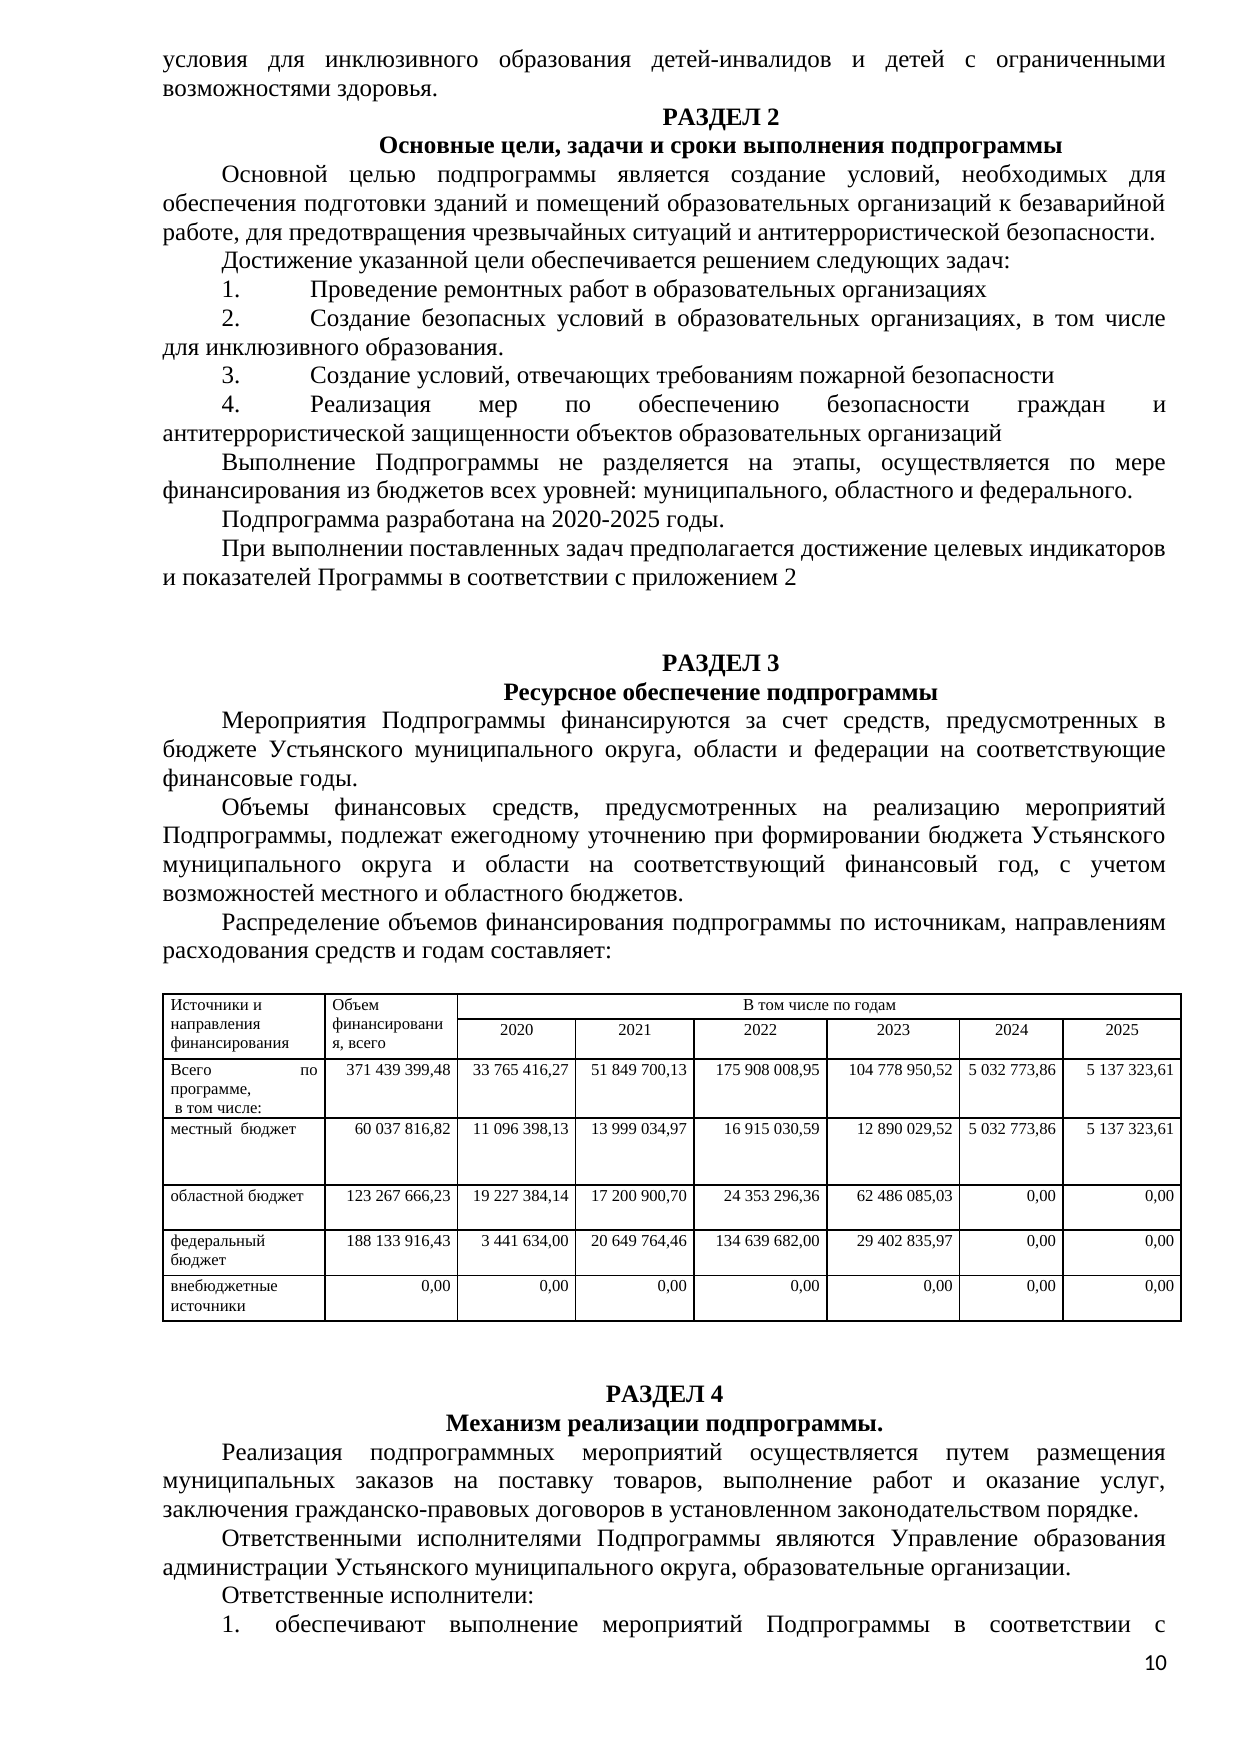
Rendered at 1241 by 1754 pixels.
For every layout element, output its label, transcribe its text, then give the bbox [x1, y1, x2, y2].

table_cell 2025 [1064, 1020, 1180, 1058]
table_cell 11 096 398,13 [458, 1119, 575, 1184]
table_cell 33 765 416,27 [458, 1060, 575, 1117]
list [162, 1609, 1167, 1638]
text Ответственные исполнители: [162, 1580, 1167, 1609]
text При выполнении поставленных задач предполагается достижение целевых индикаторов и показателей Программы в соответствии с приложением 2 [162, 533, 1167, 591]
table_cell 12 890 029,52 [828, 1119, 959, 1184]
table_header В том числе по годам [458, 995, 1180, 1018]
list Создание безопасных условий в образовательных организациях, в том числе для инклюзивного образования. [162, 303, 1167, 361]
table_cell 0,00 [1064, 1231, 1180, 1275]
table_cell 104 778 950,52 [828, 1060, 959, 1117]
table_cell 20 649 764,46 [576, 1231, 693, 1275]
text РАЗДЕЛ 2 [275, 102, 1167, 131]
text Основные цели, задачи и сроки выполнения подпрограммы [275, 131, 1167, 159]
table_cell 3 441 634,00 [458, 1231, 575, 1275]
table_cell 19 227 384,14 [458, 1186, 575, 1229]
table_cell 2024 [960, 1020, 1062, 1058]
table_cell областной бюджет [164, 1186, 324, 1229]
text Достижение указанной цели обеспечивается решением следующих задач: [162, 246, 1167, 274]
text РАЗДЕЛ 3 [275, 648, 1167, 677]
text Ресурсное обеспечение подпрограммы [275, 677, 1167, 706]
table_cell 51 849 700,13 [576, 1060, 693, 1117]
table_cell внебюджетные источники [164, 1276, 324, 1320]
table_cell 371 439 399,48 [326, 1060, 457, 1117]
text Реализация подпрограммных мероприятий осуществляется путем размещения муниципальных заказов на поставку товаров, выполнение работ и оказание услуг, заключения гражданско-правовых договоров в установленном законодательством порядке. [162, 1437, 1167, 1523]
table_cell 123 267 666,23 [326, 1186, 457, 1229]
table_cell 188 133 916,43 [326, 1231, 457, 1275]
text Распределение объемов финансирования подпрограммы по источникам, направлениям расходования средств и годам составляет: [162, 907, 1167, 964]
table_cell 24 353 296,36 [695, 1186, 826, 1229]
table_cell 0,00 [458, 1276, 575, 1320]
text Объемы финансовых средств, предусмотренных на реализацию мероприятий Подпрограммы, подлежат ежегодному уточнению при формировании бюджета Устьянского муниципального округа и области на соответствующий финансовый год, с учетом возможностей местного и областного бюджетов. [162, 792, 1167, 907]
table_cell 13 999 034,97 [576, 1119, 693, 1184]
table_cell 29 402 835,97 [828, 1231, 959, 1275]
table_cell 0,00 [960, 1186, 1062, 1229]
table_cell 5 032 773,86 [960, 1119, 1062, 1184]
table_cell 17 200 900,70 [576, 1186, 693, 1229]
table_cell 175 908 008,95 [695, 1060, 826, 1117]
list Реализация мер по обеспечению безопасности граждан и антитеррористической защищенности объектов образовательных организаций [162, 389, 1167, 447]
table_header Источники и направления финансирования [164, 995, 324, 1058]
table_cell 0,00 [576, 1276, 693, 1320]
text Основной целью подпрограммы является создание условий, необходимых для обеспечения подготовки зданий и помещений образовательных организаций к безаварийной работе, для предотвращения чрезвычайных ситуаций и антитеррористической безопасности. [162, 159, 1167, 246]
table_cell 0,00 [1064, 1276, 1180, 1320]
table_cell Всего по программе, в том числе: [164, 1060, 324, 1117]
table_cell 62 486 085,03 [828, 1186, 959, 1229]
table_cell 0,00 [695, 1276, 826, 1320]
text РАЗДЕЛ 4 [162, 1379, 1167, 1408]
table_cell 0,00 [960, 1276, 1062, 1320]
text Выполнение Подпрограммы не разделяется на этапы, осуществляется по мере финансирования из бюджетов всех уровней: муниципального, областного и федерального. [162, 447, 1167, 504]
table_cell 0,00 [1064, 1186, 1180, 1229]
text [162, 44, 1167, 102]
table_cell 2020 [458, 1020, 575, 1058]
table_cell 5 137 323,61 [1064, 1119, 1180, 1184]
table_cell 0,00 [326, 1276, 457, 1320]
table_header Объем финансирования, всего [326, 995, 457, 1058]
text Ответственными исполнителями Подпрограммы являются Управление образования администрации Устьянского муниципального округа, образовательные организации. [162, 1523, 1167, 1580]
table_cell 16 915 030,59 [695, 1119, 826, 1184]
table_cell 2023 [828, 1020, 959, 1058]
list Создание условий, отвечающих требованиям пожарной безопасности [162, 361, 1167, 389]
list Проведение ремонтных работ в образовательных организациях [162, 274, 1167, 303]
table_cell 5 137 323,61 [1064, 1060, 1180, 1117]
table_cell 0,00 [828, 1276, 959, 1320]
text Мероприятия Подпрограммы финансируются за счет средств, предусмотренных в бюджете Устьянского муниципального округа, области и федерации на соответствующие финансовые годы. [162, 706, 1167, 792]
table_cell 0,00 [960, 1231, 1062, 1275]
text Механизм реализации подпрограммы. [162, 1408, 1167, 1437]
table_cell местный бюджет [164, 1119, 324, 1184]
table_cell федеральный бюджет [164, 1231, 324, 1275]
table_cell 134 639 682,00 [695, 1231, 826, 1275]
table_cell 2021 [576, 1020, 693, 1058]
table_cell 2022 [695, 1020, 826, 1058]
table_cell 5 032 773,86 [960, 1060, 1062, 1117]
table_cell 60 037 816,82 [326, 1119, 457, 1184]
text Подпрограмма разработана на 2020-2025 годы. [162, 504, 1167, 533]
